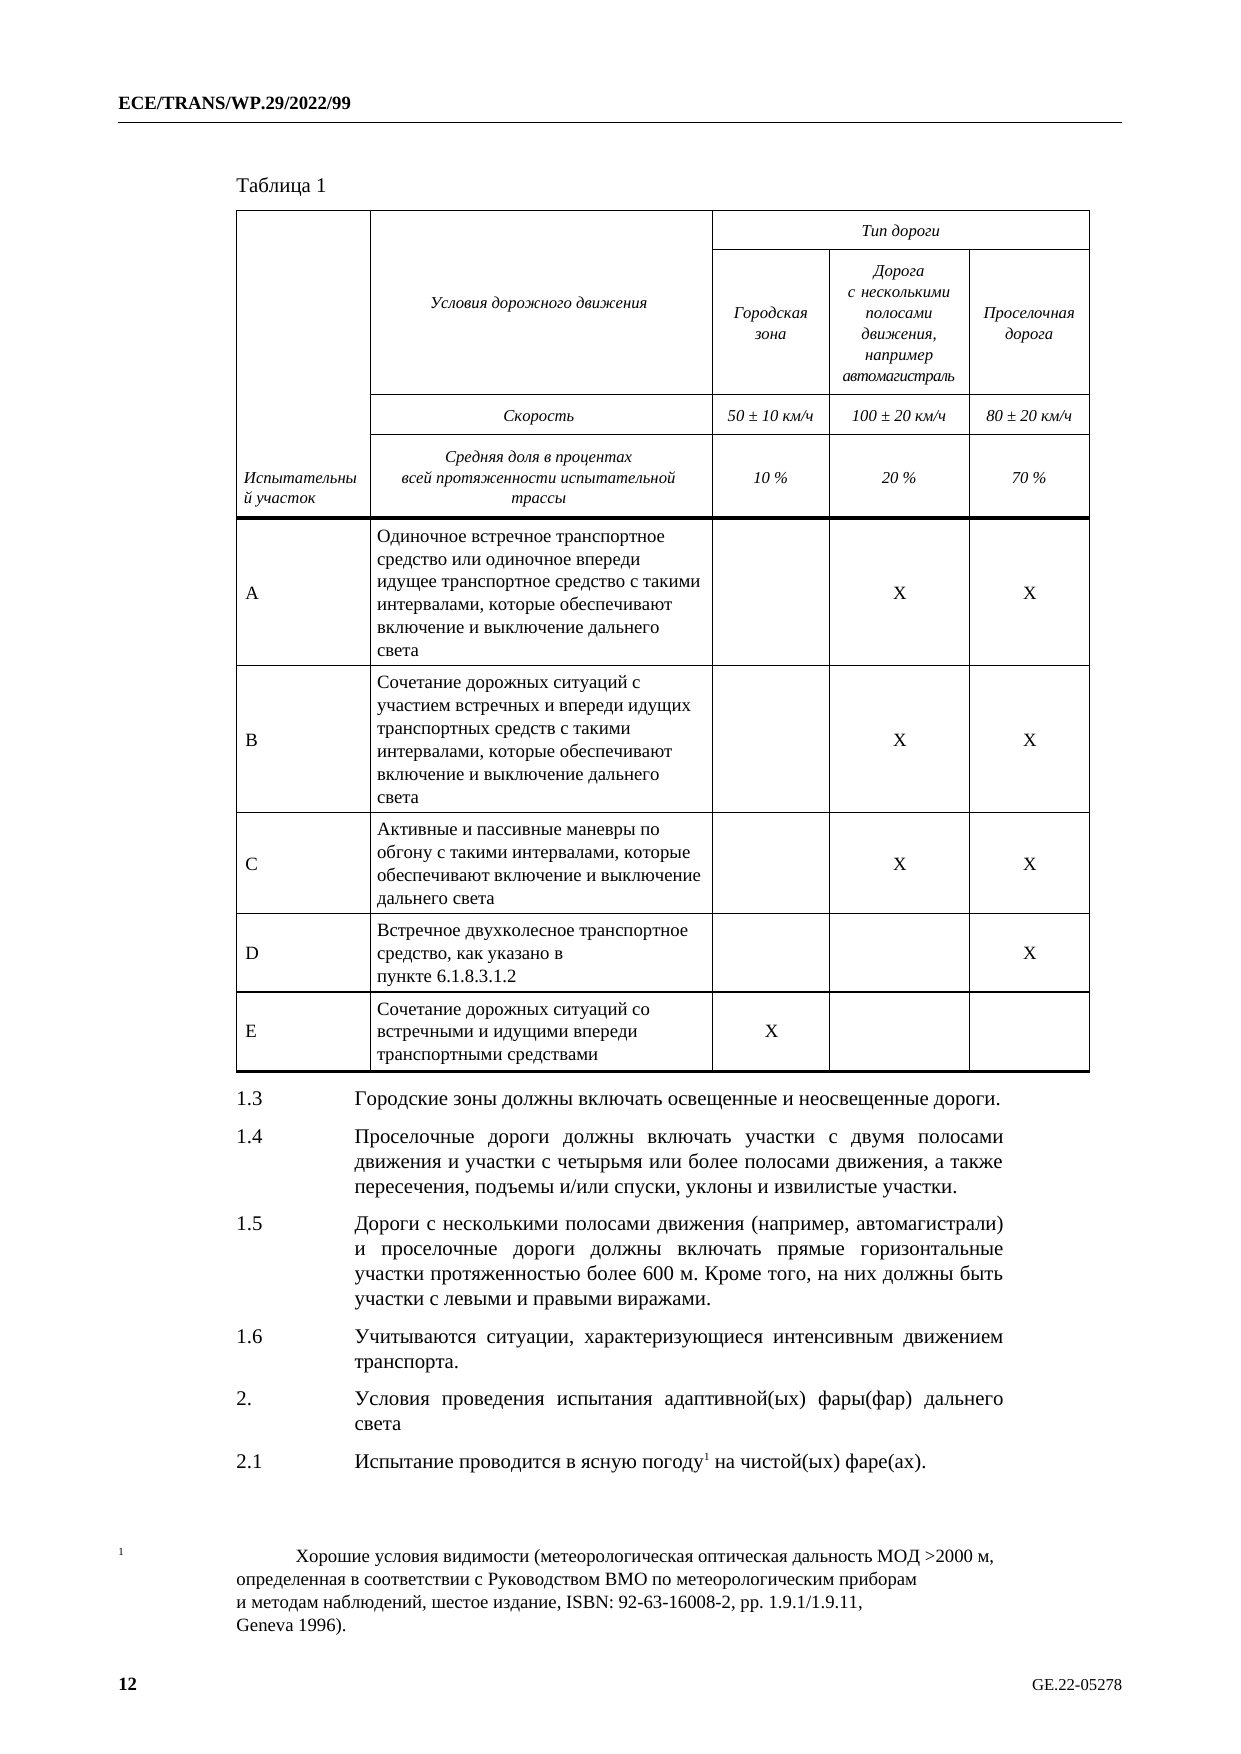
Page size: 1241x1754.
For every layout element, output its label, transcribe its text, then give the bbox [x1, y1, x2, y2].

table_cell X [830, 520, 969, 665]
table_cell X [970, 520, 1089, 665]
table_cell Средняя доля в процентах всей протяженности испытательной трассы [371, 435, 712, 516]
table_cell Дорога с несколькими полосами движения, например автомагистраль [830, 250, 969, 393]
table_cell [713, 520, 829, 665]
table_cell Одиночное встречное транспортное средство или одиночное впереди идущее транспортное средство с такими интервалами, которые обеспечивают включение и выключение дальнего света [371, 520, 712, 665]
table_cell Сочетание дорожных ситуаций с участием встречных и впереди идущих транспортных средств с такими интервалами, которые обеспечивают включение и выключение дальнего света [371, 666, 712, 812]
text 2. Условия проведения испытания адаптивной(ых) фары(фар) дальнего света [236, 1385, 1004, 1435]
table_cell 70 % [970, 435, 1089, 516]
text 1.3 Городские зоны должны включать освещенные и неосвещенные дороги. [236, 1085, 1004, 1110]
table_header Тип дороги [713, 211, 1089, 249]
table_cell [830, 993, 969, 1069]
table_cell A [237, 520, 370, 665]
table_cell Скорость [371, 395, 712, 434]
table_cell [830, 914, 969, 991]
table_cell Активные и пассивные маневры по обгону с такими интервалами, которые обеспечивают включение и выключение дальнего света [371, 813, 712, 913]
table_cell 20 % [830, 435, 969, 516]
table_cell [713, 914, 829, 991]
table_cell Сочетание дорожных ситуаций со встречными и идущими впереди транспортными средствами [371, 993, 712, 1069]
table_cell B [237, 666, 370, 812]
table_cell X [830, 813, 969, 913]
text Таблица 1 [118, 173, 1004, 198]
table_cell X [970, 813, 1089, 913]
table_header Испытательный участок [237, 211, 370, 516]
table_cell [713, 666, 829, 812]
table_cell Встречное двухколесное транспортное средство, как указано в пункте 6.1.8.3.1.2 [371, 914, 712, 991]
text 2.1 Испытание проводится в ясную погоду на чистой(ых) фаре(ах). [236, 1448, 1004, 1473]
table_cell Городская зона [713, 250, 829, 393]
table_cell X [830, 666, 969, 812]
table_cell 50 ± 10 км/ч [713, 395, 829, 434]
text 1.6 Учитываются ситуации, характеризующиеся интенсивным движением транспорта. [236, 1323, 1004, 1373]
table_cell 100 ± 20 км/ч [830, 395, 969, 434]
table_cell X [970, 666, 1089, 812]
table_cell E [237, 993, 370, 1069]
table_cell [713, 813, 829, 913]
table_cell D [237, 914, 370, 991]
table_cell Проселочная дорога [970, 250, 1089, 393]
table_cell 80 ± 20 км/ч [970, 395, 1089, 434]
text 1.5 Дороги с несколькими полосами движения (например, автомагистрали) и проселочные дороги должны включать прямые горизонтальные участки протяженностью более 600 м. Кроме того, на них должны быть участки с левыми и правыми виражами. [236, 1210, 1004, 1310]
text 1.4 Проселочные дороги должны включать участки с двумя полосами движения и участки с четырьмя или более полосами движения, а также пересечения, подъемы и/или спуски, уклоны и извилистые участки. [236, 1123, 1004, 1198]
table_cell [970, 993, 1089, 1069]
table_header Условия дорожного движения [371, 211, 712, 393]
table_cell X [713, 993, 829, 1069]
table_cell C [237, 813, 370, 913]
table_cell 10 % [713, 435, 829, 516]
table_cell X [970, 914, 1089, 991]
